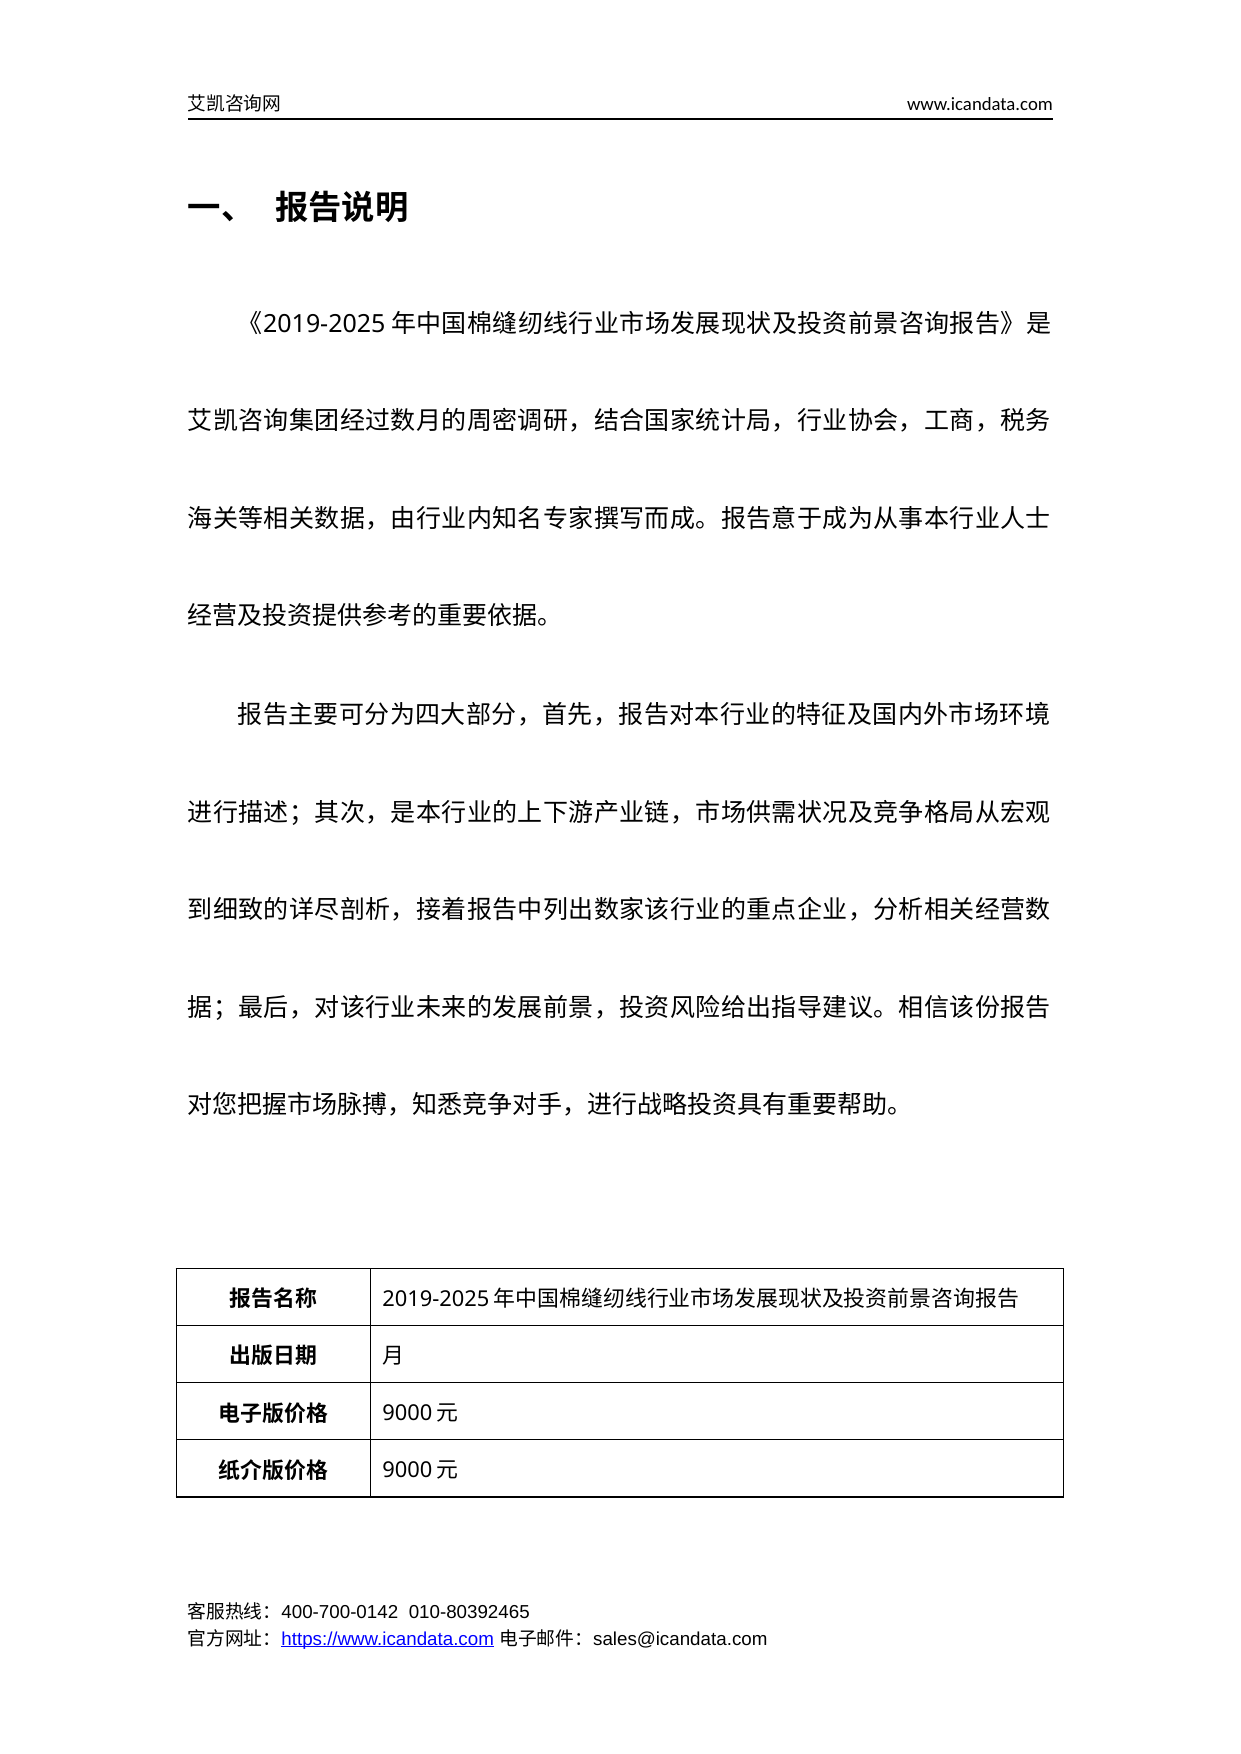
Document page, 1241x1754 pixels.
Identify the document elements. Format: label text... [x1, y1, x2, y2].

text 《2019-2025年中国棉缝纫线行业市场发展现状及投资前景咨询报告》是艾凯咨询集团经过数月的周密调研，结合国家统计局，行业协会，工商，税务海关等相关数据，由行业内知名专家撰写而成。报告意于成为从事本行业人士经营及投资提供参考的重要依据。 [187, 289, 1053, 646]
table_cell 9000元 [371, 1440, 1063, 1496]
table_cell 9000元 [371, 1383, 1063, 1439]
table_cell 出版日期 [177, 1326, 370, 1382]
table_cell 电子版价格 [177, 1383, 370, 1439]
table_header 2019-2025年中国棉缝纫线行业市场发展现状及投资前景咨询报告 [371, 1269, 1063, 1325]
table_cell 月 [371, 1326, 1063, 1382]
subtitle 报告说明 [187, 172, 1053, 237]
text 报告主要可分为四大部分，首先，报告对本行业的特征及国内外市场环境进行描述；其次，是本行业的上下游产业链，市场供需状况及竞争格局从宏观到细致的详尽剖析，接着报告中列出数家该行业的重点企业，分析相关经营数据；最后，对该行业未来的发展前景，投资风险给出指导建议。相信该份报告对您把握市场脉搏，知悉竞争对手，进行战略投资具有重要帮助。 [187, 681, 1053, 1136]
table_cell 纸介版价格 [177, 1440, 370, 1496]
table_header 报告名称 [177, 1269, 370, 1325]
